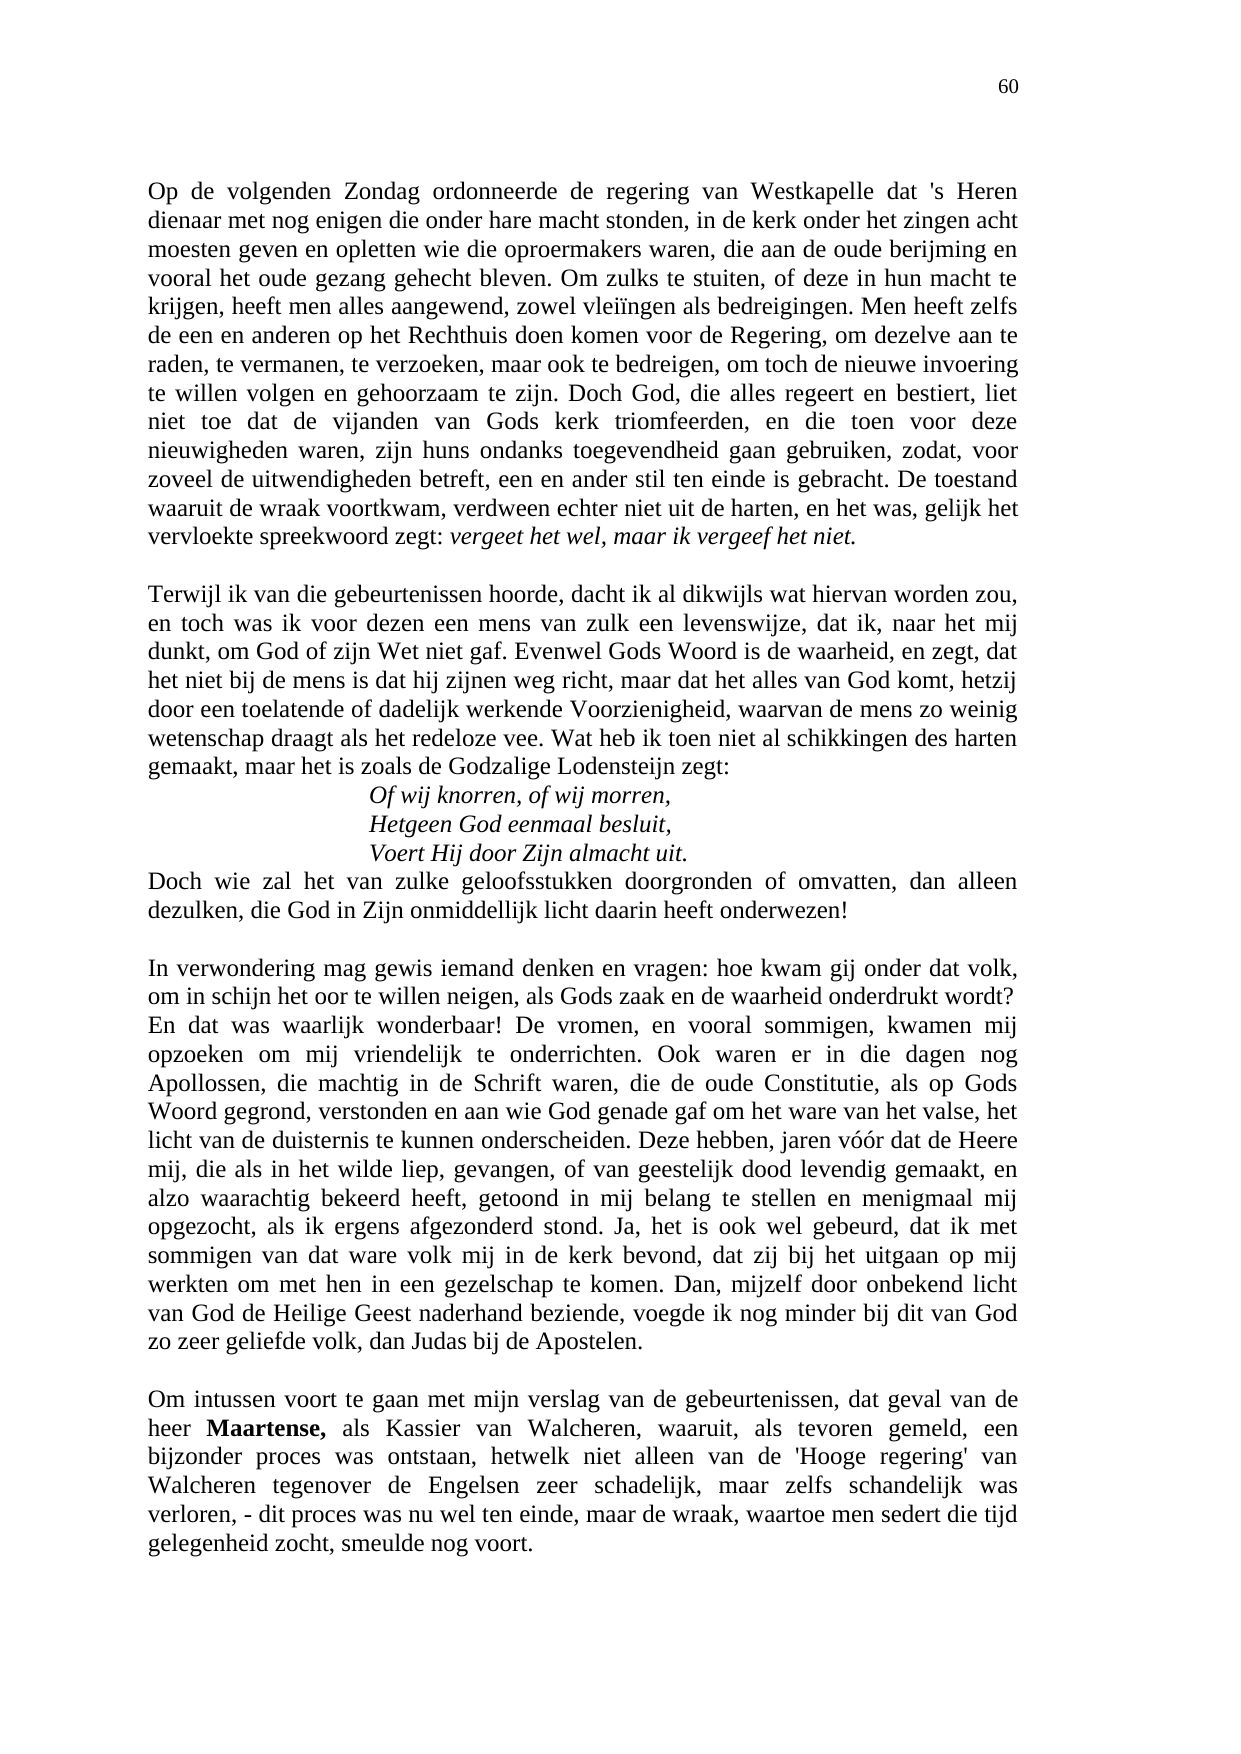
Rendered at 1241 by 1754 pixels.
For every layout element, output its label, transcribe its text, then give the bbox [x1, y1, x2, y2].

text Terwijl ik van die gebeurtenissen hoorde, dacht ik al dikwijls wat hiervan worden zou, en toch was ik voor dezen een mens van zulk een levenswijze, dat ik, naar het mij dunkt, om God of zijn Wet niet gaf. Evenwel Gods Woord is de waarheid, en zegt, dat het niet bij de mens is dat hij zijnen weg richt, maar dat het alles van God komt, hetzij door een toelatende of dadelijk werkende Voorzienigheid, waarvan de mens zo weinig wetenschap draagt als het redeloze vee. Wat heb ik toen niet al schikkingen des harten gemaakt, maar het is zoals de Godzalige Lodensteijn zegt: [148, 579, 1019, 780]
text Voert Hij door Zijn almacht uit. [295, 838, 1019, 866]
text In verwondering mag gewis iemand denken en vragen: hoe kwam gij onder dat volk, om in schijn het oor te willen neigen, als Gods zaak en de waarheid onderdrukt wordt? [148, 953, 1019, 1010]
text Hetgeen God eenmaal besluit, [295, 809, 1019, 838]
text Om intussen voort te gaan met mijn verslag van de gebeurtenissen, dat geval van de heer Maartense, als Kassier van Walcheren, waaruit, als tevoren gemeld, een bijzonder proces was ontstaan, hetwelk niet alleen van de 'Hooge regering' van Walcheren tegenover de Engelsen zeer schadelijk, maar zelfs schandelijk was verloren, - dit proces was nu wel ten einde, maar de wraak, waartoe men sedert die tijd gelegenheid zocht, smeulde nog voort. [148, 1384, 1019, 1556]
text Doch wie zal het van zulke geloofsstukken doorgronden of omvatten, dan alleen dezulken, die God in Zijn onmiddellijk licht daarin heeft onderwezen! [148, 866, 1019, 924]
text Op de volgenden Zondag ordonneerde de regering van Westkapelle dat 's Heren dienaar met nog enigen die onder hare macht stonden, in de kerk onder het zingen acht moesten geven en opletten wie die oproermakers waren, die aan de oude berijming en vooral het oude gezang gehecht bleven. Om zulks te stuiten, of deze in hun macht te krijgen, heeft men alles aangewend, zowel vleiïngen als bedreigingen. Men heeft zelfs de een en anderen op het Rechthuis doen komen voor de Regering, om dezelve aan te raden, te vermanen, te verzoeken, maar ook te bedreigen, om toch de nieuwe invoering te willen volgen en gehoorzaam te zijn. Doch God, die alles regeert en bestiert, liet niet toe dat de vijanden van Gods kerk triomfeerden, en die toen voor deze nieuwigheden waren, zijn huns ondanks toegevendheid gaan gebruiken, zodat, voor zoveel de uitwendigheden betreft, een en ander stil ten einde is gebracht. De toestand waaruit de wraak voortkwam, verdween echter niet uit de harten, en het was, gelijk het vervloekte spreekwoord zegt: vergeet het wel, maar ik vergeef het niet. [148, 176, 1019, 550]
text Of wij knorren, of wij morren, [295, 780, 1019, 809]
text En dat was waarlijk wonderbaar! De vromen, en vooral sommigen, kwamen mij opzoeken om mij vriendelijk te onderrichten. Ook waren er in die dagen nog Apollossen, die machtig in de Schrift waren, die de oude Constitutie, als op Gods Woord gegrond, verstonden en aan wie God genade gaf om het ware van het valse, het licht van de duisternis te kunnen onderscheiden. Deze hebben, jaren vóór dat de Heere mij, die als in het wilde liep, gevangen, of van geestelijk dood levendig gemaakt, en alzo waarachtig bekeerd heeft, getoond in mij belang te stellen en menigmaal mij opgezocht, als ik ergens afgezonderd stond. Ja, het is ook wel gebeurd, dat ik met sommigen van dat ware volk mij in de kerk bevond, dat zij bij het uitgaan op mij werkten om met hen in een gezelschap te komen. Dan, mijzelf door onbekend licht van God de Heilige Geest naderhand beziende, voegde ik nog minder bij dit van God zo zeer geliefde volk, dan Judas bij de Apostelen. [148, 1010, 1019, 1355]
